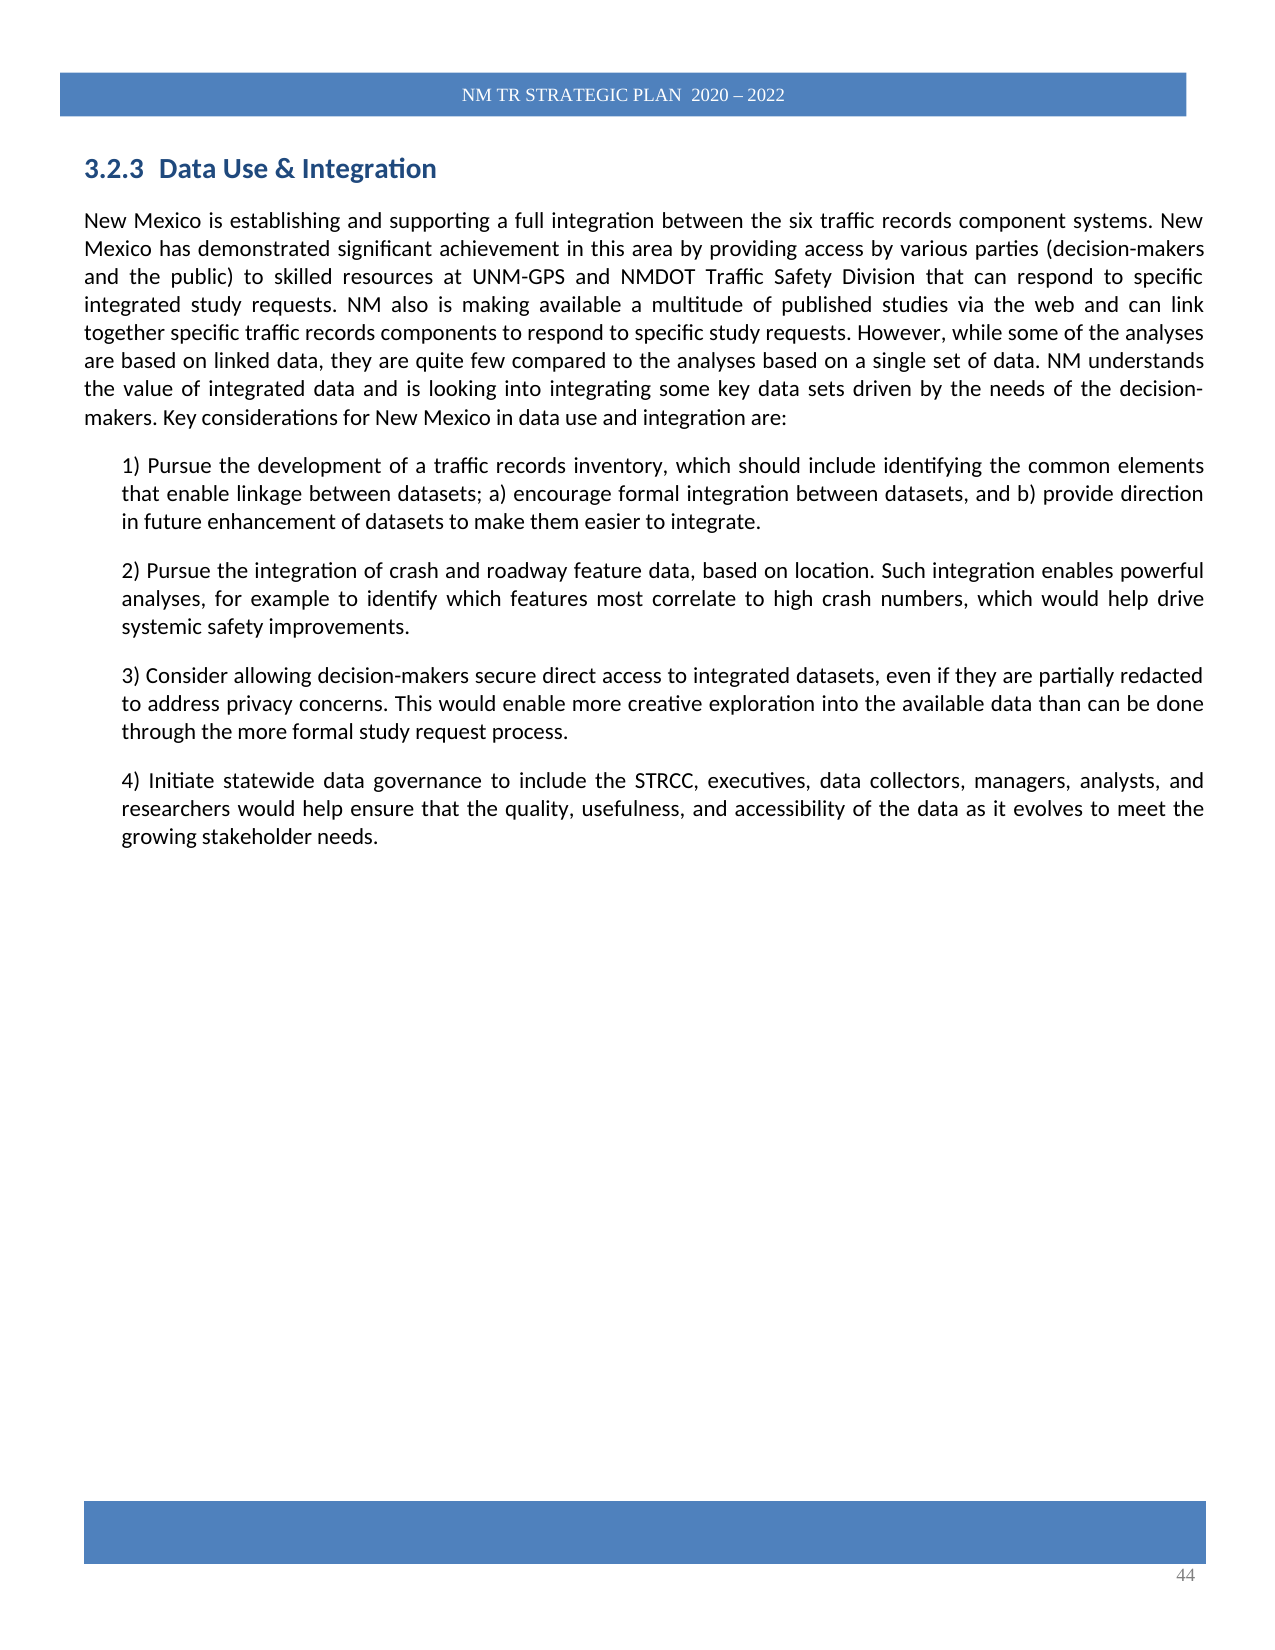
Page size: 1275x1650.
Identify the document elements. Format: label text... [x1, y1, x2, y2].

text 3) Consider allowing decision-makers secure direct access to integrated datasets, even if they are partially redacted to address privacy concerns. This would enable more creative exploration into the available data than can be done through the more formal study request process. [121, 661, 1206, 745]
text New Mexico is establishing and supporting a full integration between the six traffic records component systems. New Mexico has demonstrated significant achievement in this area by providing access by various parties (decision-makers and the public) to skilled resources at UNM-GPS and NMDOT Traffic Safety Division that can respond to specific integrated study requests. NM also is making available a multitude of published studies via the web and can link together specific traffic records components to respond to specific study requests. However, while some of the analyses are based on linked data, they are quite few compared to the analyses based on a single set of data. NM understands the value of integrated data and is looking into integrating some key data sets driven by the needs of the decision-makers. Key considerations for New Mexico in data use and integration are: [84, 206, 1206, 431]
text 3.2.3 Data Use & Integration [84, 150, 1206, 186]
text 4) Initiate statewide data governance to include the STRCC, executives, data collectors, managers, analysts, and researchers would help ensure that the quality, usefulness, and accessibility of the data as it evolves to meet the growing stakeholder needs. [121, 766, 1206, 850]
text 1) Pursue the development of a traffic records inventory, which should include identifying the common elements that enable linkage between datasets; a) encourage formal integration between datasets, and b) provide direction in future enhancement of datasets to make them easier to integrate. [121, 451, 1206, 536]
text 2) Pursue the integration of crash and roadway feature data, based on location. Such integration enables powerful analyses, for example to identify which features most correlate to high crash numbers, which would help drive systemic safety improvements. [121, 556, 1206, 640]
